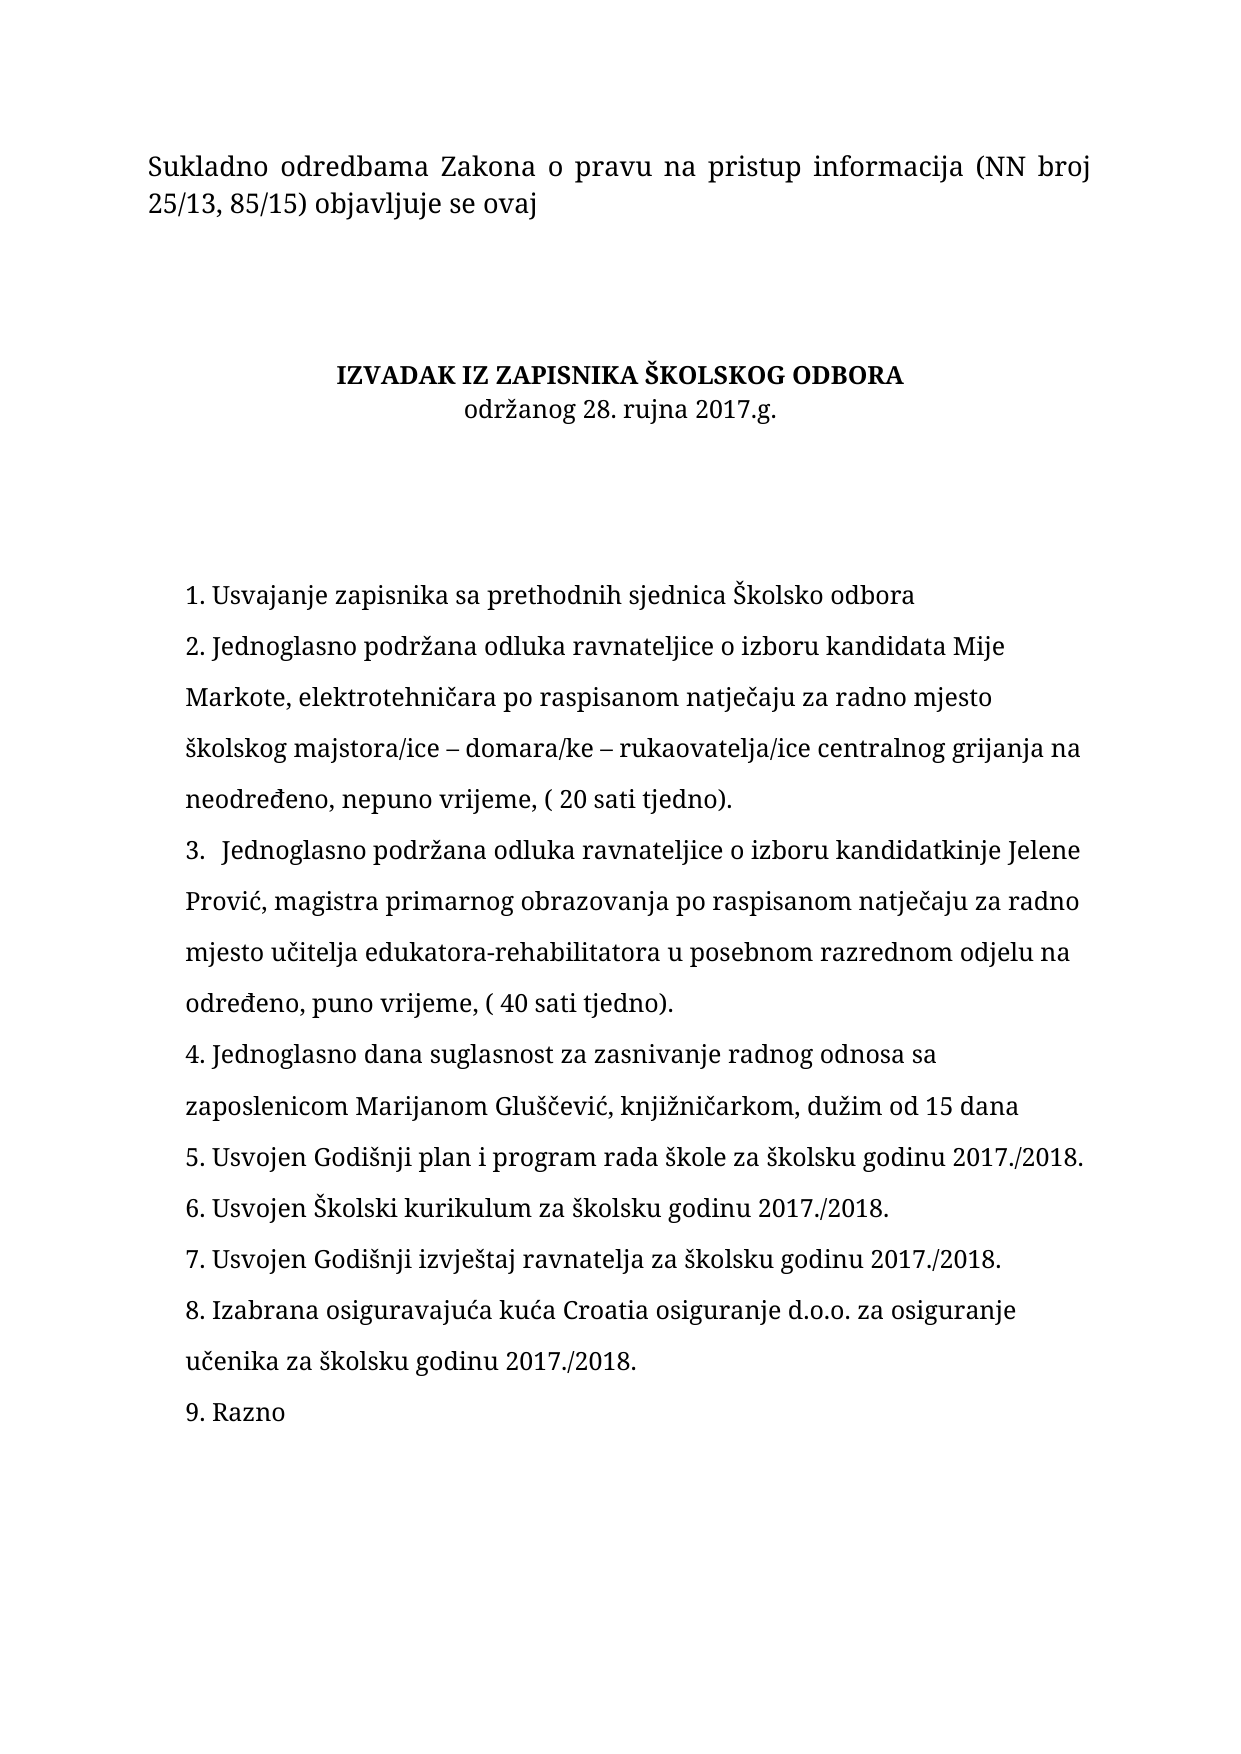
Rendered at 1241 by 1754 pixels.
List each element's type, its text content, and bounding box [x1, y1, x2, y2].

text 5. Usvojen Godišnji plan i program rada škole za školsku godinu 2017./2018. [185, 1139, 1093, 1173]
text 1. Usvajanje zapisnika sa prethodnih sjednica Školsko odbora [185, 578, 1093, 612]
text održanog 28. rujna 2017.g. [148, 392, 1093, 426]
text 7. Usvojen Godišnji izvještaj ravnatelja za školsku godinu 2017./2018. [185, 1241, 1093, 1275]
text Sukladno odredbama Zakona o pravu na pristup informacija (NN broj 25/13, 85/15) objavljuje se ovaj [148, 148, 1093, 221]
text IZVADAK IZ ZAPISNIKA ŠKOLSKOG ODBORA [148, 358, 1093, 392]
text 6. Usvojen Školski kurikulum za školsku godinu 2017./2018. [185, 1190, 1093, 1224]
text 8. Izabrana osiguravajuća kuća Croatia osiguranje d.o.o. za osiguranje učenika za školsku godinu 2017./2018. [185, 1292, 1093, 1377]
text 2. Jednoglasno podržana odluka ravnateljice o izboru kandidata Mije Markote, elektrotehničara po raspisanom natječaju za radno mjesto školskog majstora/ice – domara/ke – rukaovatelja/ice centralnog grijanja na neodređeno, nepuno vrijeme, ( 20 sati tjedno). 3. Jednoglasno podržana odluka ravnateljice o izboru kandidatkinje Jelene Prović, magistra primarnog obrazovanja po raspisanom natječaju za radno mjesto učitelja edukatora-rehabilitatora u posebnom razrednom odjelu na određeno, puno vrijeme, ( 40 sati tjedno). [185, 629, 1093, 1020]
text 4. Jednoglasno dana suglasnost za zasnivanje radnog odnosa sa zaposlenicom Marijanom Gluščević, knjižničarkom, dužim od 15 dana [185, 1037, 1093, 1122]
text 9. Razno [185, 1394, 1093, 1428]
